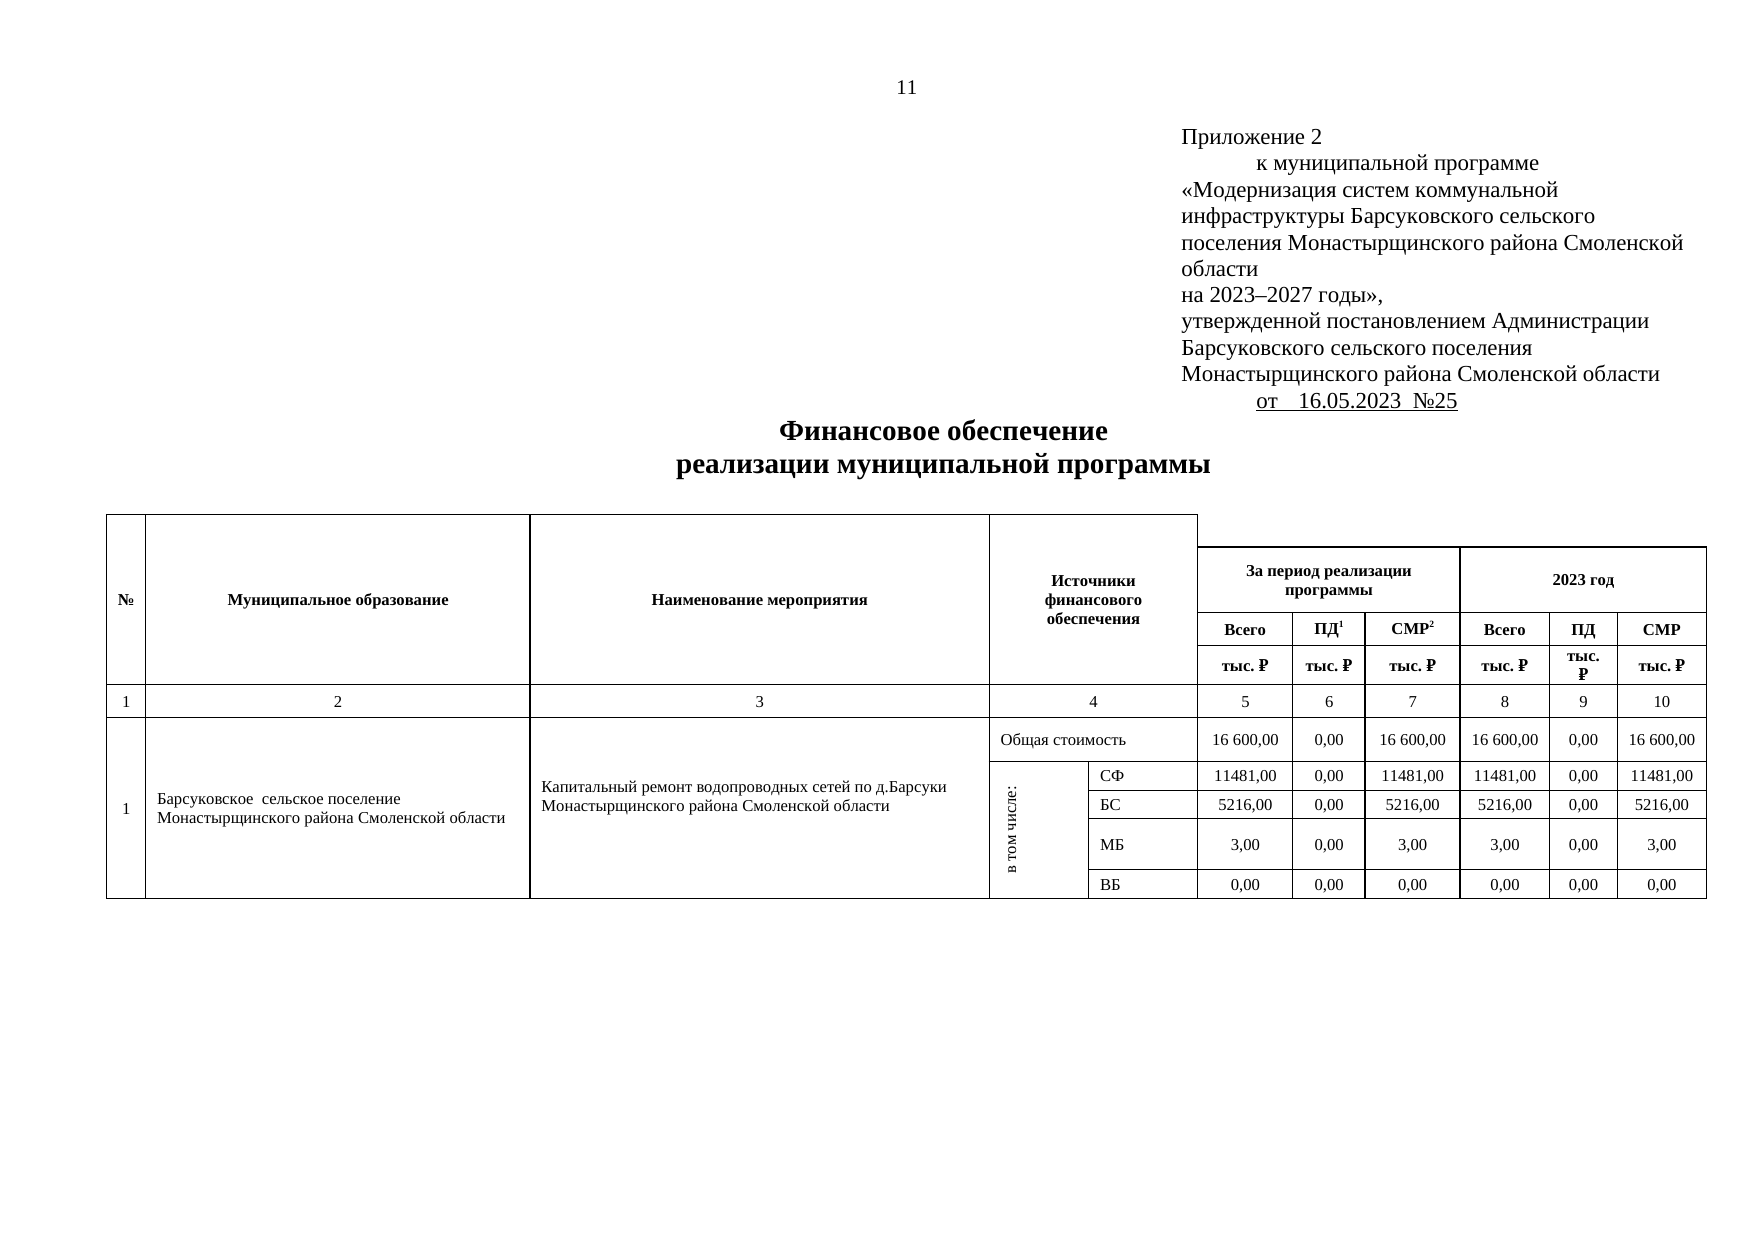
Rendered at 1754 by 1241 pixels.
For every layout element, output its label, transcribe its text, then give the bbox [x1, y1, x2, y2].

table_cell 4 [990, 685, 1197, 717]
table_cell 2 [146, 685, 529, 717]
table_cell 0,00 [1550, 762, 1617, 790]
table_cell 11481,00 [1618, 762, 1706, 790]
table_cell Барсуковское сельское поселение Монастырщинского района Смоленской области [146, 718, 529, 898]
table_cell 7 [1366, 685, 1459, 717]
table_cell 6 [1293, 685, 1364, 717]
table_cell 0,00 [1550, 791, 1617, 818]
table_cell в том числе: [990, 762, 1088, 898]
table_cell 0,00 [1293, 791, 1364, 818]
table_cell 0,00 [1366, 870, 1459, 898]
table_cell 0,00 [1618, 870, 1706, 898]
table_cell 5216,00 [1198, 791, 1292, 818]
table_cell СМР2 [1366, 613, 1459, 645]
table_header Наименование мероприятия [531, 515, 989, 684]
table_cell 0,00 [1550, 870, 1617, 898]
table_cell тыс. ₽ [1366, 646, 1459, 684]
table_cell ПД [1550, 613, 1617, 645]
table_cell 0,00 [1550, 819, 1617, 869]
table_cell Всего [1198, 613, 1292, 645]
table_cell тыс. ₽ [1198, 646, 1292, 684]
table_cell ПД1 [1293, 613, 1364, 645]
table_cell Капитальный ремонт водопроводных сетей по д.Барсуки Монастырщинского района Смоленской области [531, 718, 989, 898]
table_cell 3 [531, 685, 989, 717]
table_cell тыс. ₽ [1293, 646, 1364, 684]
table_cell 8 [1461, 685, 1549, 717]
table_cell 3,00 [1198, 819, 1292, 869]
table_cell 0,00 [1198, 870, 1292, 898]
table_cell 16 600,00 [1198, 718, 1292, 761]
table_cell Всего [1461, 613, 1549, 645]
table_cell 10 [1618, 685, 1706, 717]
table_cell 2023 год [1461, 548, 1706, 612]
table_cell 16 600,00 [1618, 718, 1706, 761]
table_cell СФ [1089, 762, 1197, 790]
table_cell ВБ [1089, 870, 1197, 898]
table_cell За период реализации программы [1198, 548, 1459, 612]
table_cell 5216,00 [1618, 791, 1706, 818]
table_cell Общая стоимость [990, 718, 1197, 761]
table_cell 11481,00 [1461, 762, 1549, 790]
text реализации муниципальной программы [118, 447, 1695, 480]
table_cell 0,00 [1293, 819, 1364, 869]
table_cell 5216,00 [1366, 791, 1459, 818]
table_cell 16 600,00 [1461, 718, 1549, 761]
table_cell 3,00 [1461, 819, 1549, 869]
table_cell 5216,00 [1461, 791, 1549, 818]
table_cell 1 [107, 718, 145, 898]
text Финансовое обеспечение [118, 413, 1695, 447]
table_cell 5 [1198, 685, 1292, 717]
table_cell 11481,00 [1366, 762, 1459, 790]
table_header Источники финансового обеспечения [990, 515, 1197, 684]
table_cell БС [1089, 791, 1197, 818]
table_cell тыс. ₽ [1550, 646, 1617, 684]
text к муниципальной программе «Модернизация систем коммунальной инфраструктуры Барсуковского сельского поселения Монастырщинского района Смоленской области на 2023–2027 годы», утвержденной постановлением Администрации Барсуковского сельского поселения Монастырщинского района Смоленской области [1181, 149, 1695, 387]
table_cell 16 600,00 [1366, 718, 1459, 761]
table_header № [107, 515, 145, 684]
table_cell 0,00 [1461, 870, 1549, 898]
table_cell 9 [1550, 685, 1617, 717]
table_cell 1 [107, 685, 145, 717]
table_cell тыс. ₽ [1618, 646, 1706, 684]
table_cell 11481,00 [1198, 762, 1292, 790]
table_cell 0,00 [1293, 718, 1364, 761]
table_cell тыс. ₽ [1461, 646, 1549, 684]
text от 16.05.2023 №25 [1181, 387, 1695, 413]
table_cell 0,00 [1293, 762, 1364, 790]
table_cell СМР [1618, 613, 1706, 645]
table_header Муниципальное образование [146, 515, 529, 684]
table_cell 3,00 [1366, 819, 1459, 869]
table_cell 0,00 [1550, 718, 1617, 761]
table_cell 0,00 [1293, 870, 1364, 898]
table_cell МБ [1089, 819, 1197, 869]
table_cell 3,00 [1618, 819, 1706, 869]
text Приложение 2 [1181, 123, 1695, 149]
